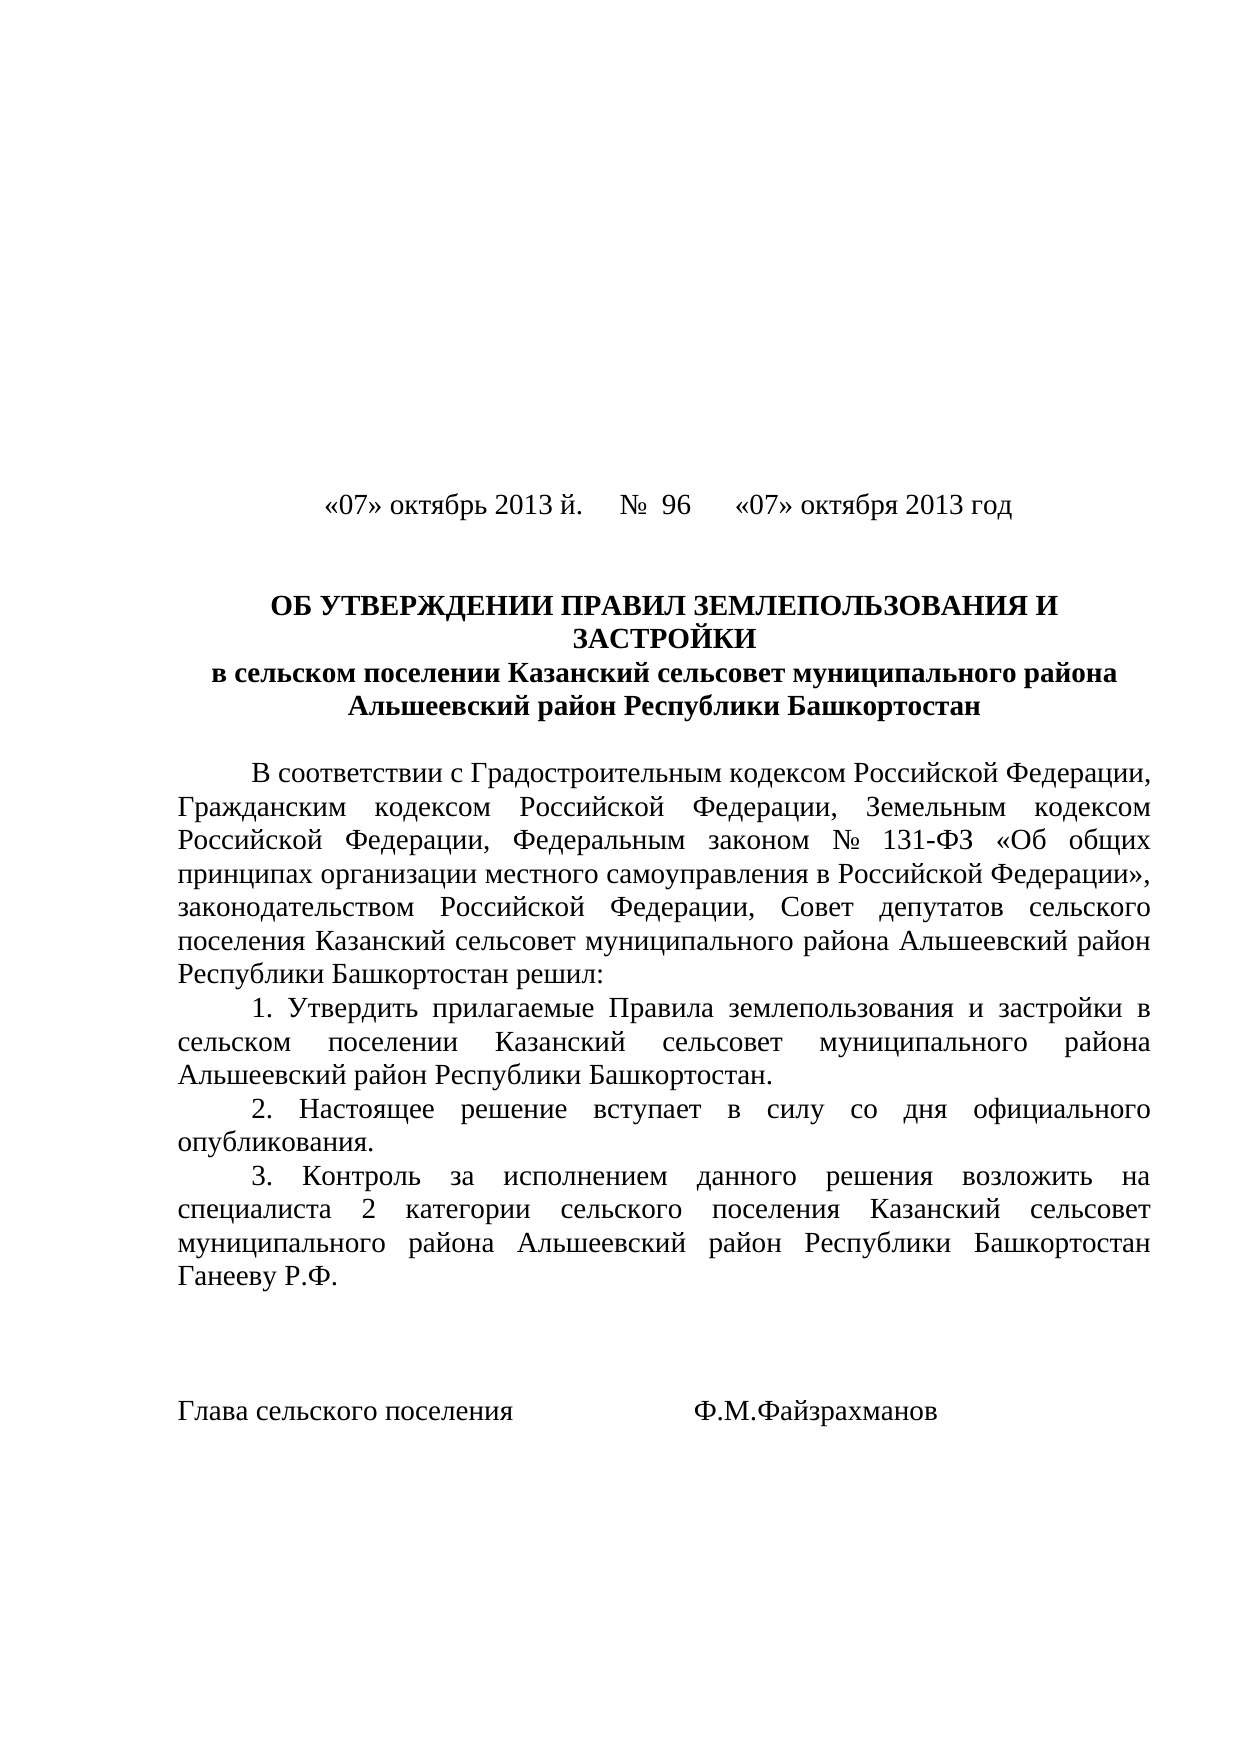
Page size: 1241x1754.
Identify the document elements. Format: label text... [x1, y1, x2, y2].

text «07» октябрь 2013 й. № 96 «07» октября 2013 год [177, 487, 1152, 521]
text Глава сельского поселения Ф.М.Файзрахманов [177, 1393, 1152, 1426]
text 1. Утвердить прилагаемые Правила землепользования и застройки в сельском поселении Казанский сельсовет муниципального района Альшеевский район Республики Башкортостан. [177, 990, 1152, 1091]
text ОБ УТВЕРЖДЕНИИ ПРАВИЛ ЗЕМЛЕПОЛЬЗОВАНИЯ И ЗАСТРОЙКИ [177, 588, 1152, 655]
text В соответствии с Градостроительным кодексом Российской Федерации, Гражданским кодексом Российской Федерации, Земельным кодексом Российской Федерации, Федеральным законом № 131-ФЗ «Об общих принципах организации местного самоуправления в Российской Федерации», законодательством Российской Федерации, Совет депутатов сельского поселения Казанский сельсовет муниципального района Альшеевский район Республики Башкортостан решил: [177, 755, 1152, 990]
text 3. Контроль за исполнением данного решения возложить на специалиста 2 категории сельского поселения Казанский сельсовет муниципального района Альшеевский район Республики Башкортостан Ганееву Р.Ф. [177, 1158, 1152, 1292]
text в сельском поселении Казанский сельсовет муниципального района Альшеевский район Республики Башкортостан [177, 655, 1152, 722]
text 2. Настоящее решение вступает в силу со дня официального опубликования. [177, 1091, 1152, 1158]
